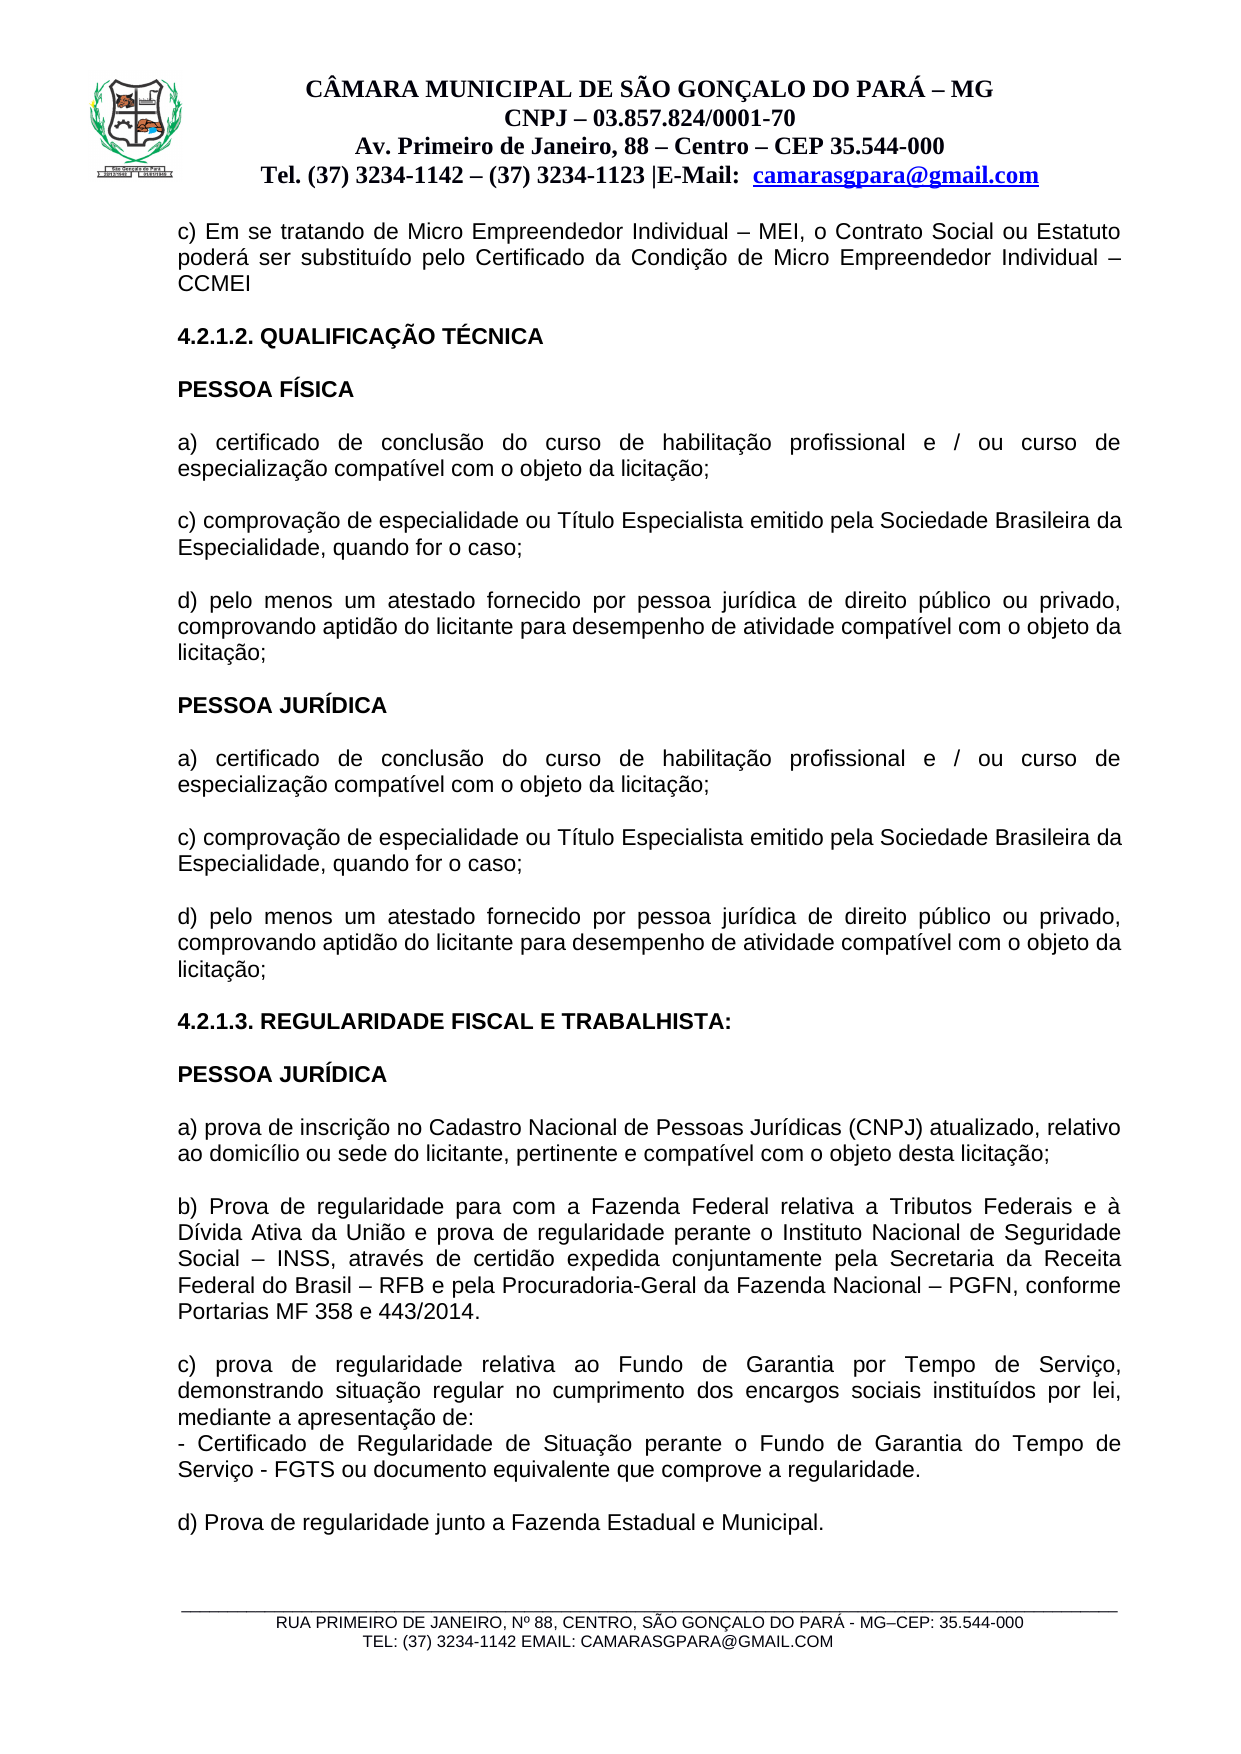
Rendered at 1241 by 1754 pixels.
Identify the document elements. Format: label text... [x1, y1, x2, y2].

text c) comprovação de especialidade ou Título Especialista emitido pela Sociedade Brasileira da Especialidade, quando for o caso; [177, 824, 1122, 876]
text a) certificado de conclusão do curso de habilitação profissional e / ou curso de especialização compatível com o objeto da licitação; [177, 428, 1122, 481]
text - Certificado de Regularidade de Situação perante o Fundo de Garantia do Tempo de Serviço - FGTS ou documento equivalente que comprove a regularidade. [177, 1430, 1122, 1483]
picture [87, 70, 183, 182]
text c) prova de regularidade relativa ao Fundo de Garantia por Tempo de Serviço, demonstrando situação regular no cumprimento dos encargos sociais instituídos por lei, mediante a apresentação de: [177, 1351, 1122, 1430]
text PESSOA JURÍDICA [177, 1061, 1122, 1087]
text c) comprovação de especialidade ou Título Especialista emitido pela Sociedade Brasileira da Especialidade, quando for o caso; [177, 507, 1122, 560]
text d) Prova de regularidade junto a Fazenda Estadual e Municipal. [177, 1509, 1122, 1535]
subtitle PESSOA JURÍDICA [177, 692, 1122, 718]
text a) certificado de conclusão do curso de habilitação profissional e / ou curso de especialização compatível com o objeto da licitação; [177, 745, 1122, 797]
text PESSOA FÍSICA [177, 376, 1122, 402]
text d) pelo menos um atestado fornecido por pessoa jurídica de direito público ou privado, comprovando aptidão do licitante para desempenho de atividade compatível com o objeto da licitação; [177, 903, 1122, 982]
text c) Em se tratando de Micro Empreendedor Individual – MEI, o Contrato Social ou Estatuto poderá ser substituído pelo Certificado da Condição de Micro Empreendedor Individual – CCMEI [177, 218, 1122, 297]
text 4.2.1.2. QUALIFICAÇÃO TÉCNICA [177, 323, 1122, 349]
text 4.2.1.3. REGULARIDADE FISCAL E TRABALHISTA: [177, 1008, 1122, 1034]
text d) pelo menos um atestado fornecido por pessoa jurídica de direito público ou privado, comprovando aptidão do licitante para desempenho de atividade compatível com o objeto da licitação; [177, 587, 1122, 666]
text a) prova de inscrição no Cadastro Nacional de Pessoas Jurídicas (CNPJ) atualizado, relativo ao domicílio ou sede do licitante, pertinente e compatível com o objeto desta licitação; [177, 1114, 1122, 1166]
